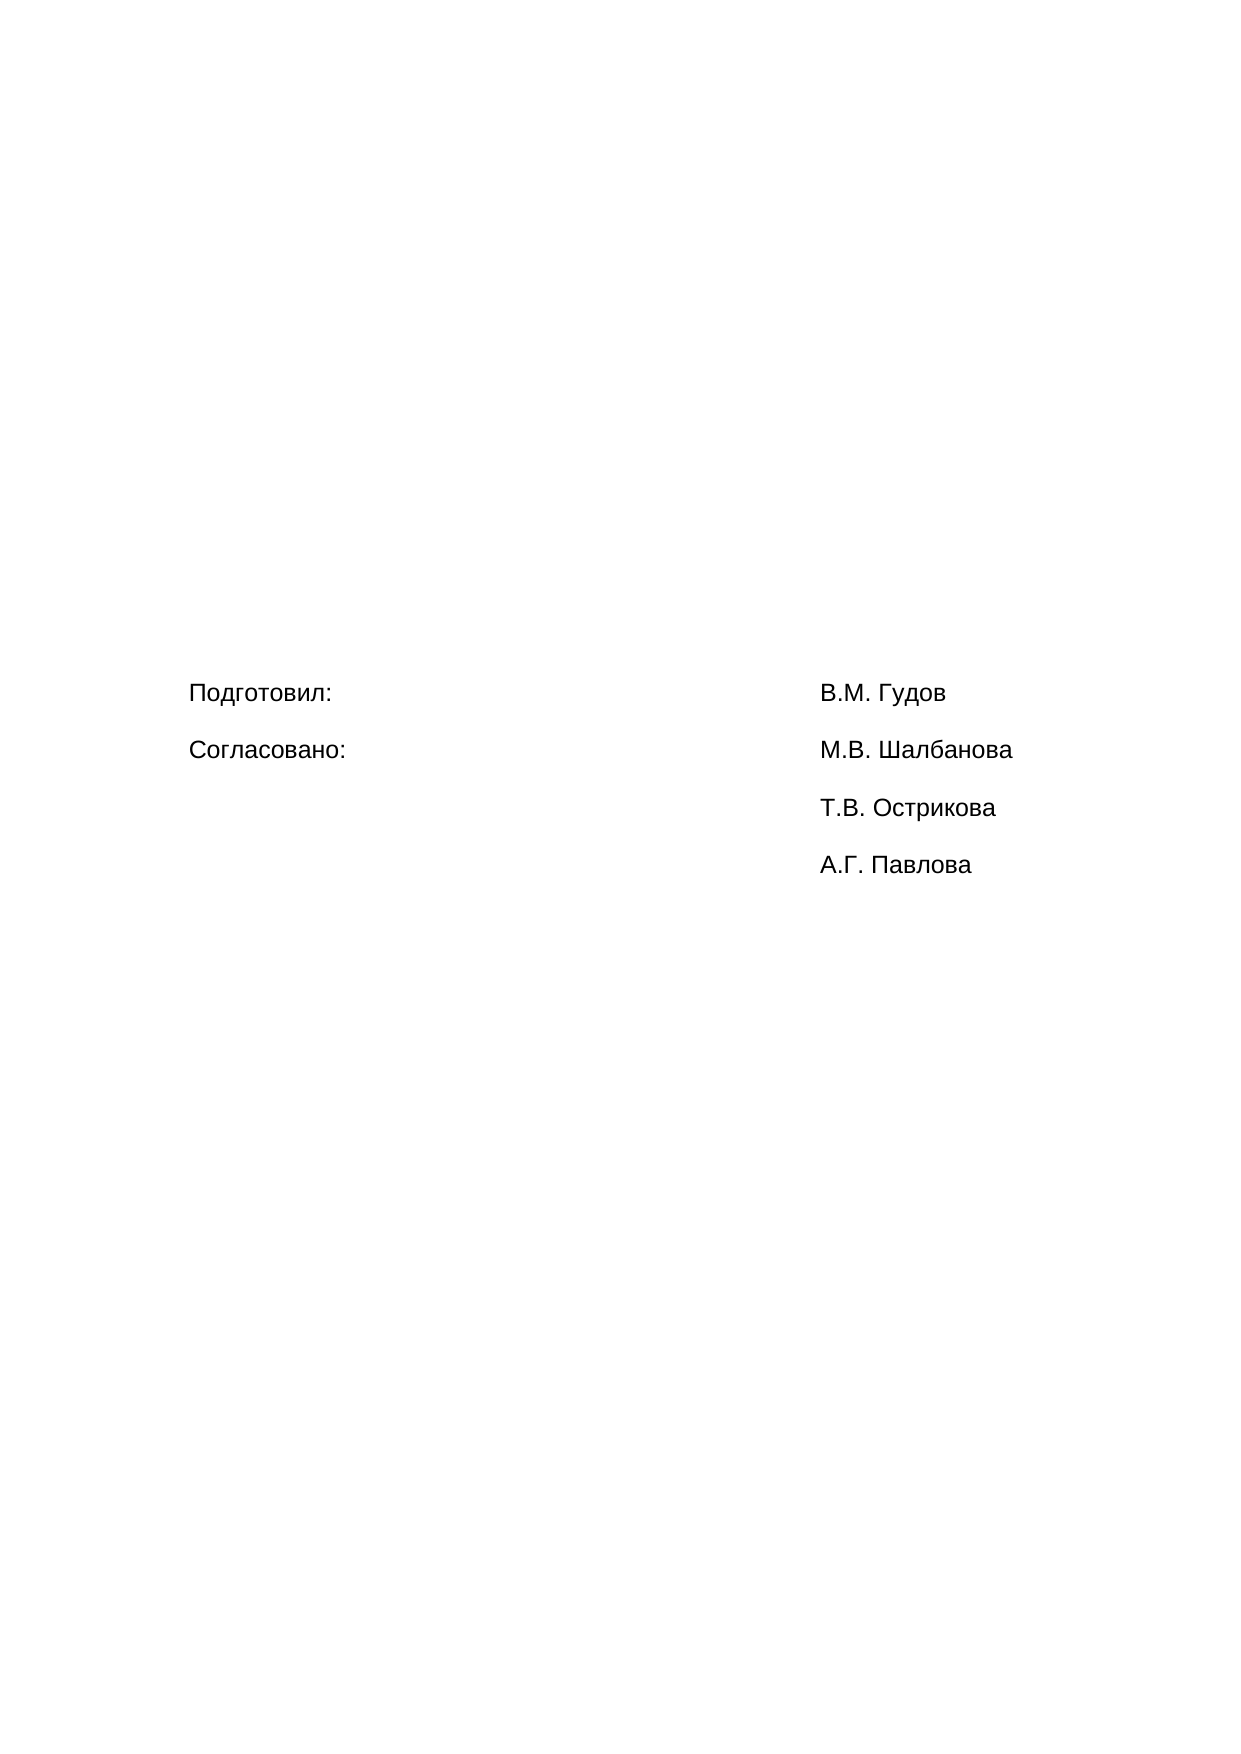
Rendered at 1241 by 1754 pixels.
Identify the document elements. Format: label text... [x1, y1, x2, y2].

table_header В.М. Гудов М.В. Шалбанова Т.В. Острикова А.Г. Павлова [809, 678, 1174, 908]
table_header Подготовил: Согласовано: [177, 678, 809, 908]
